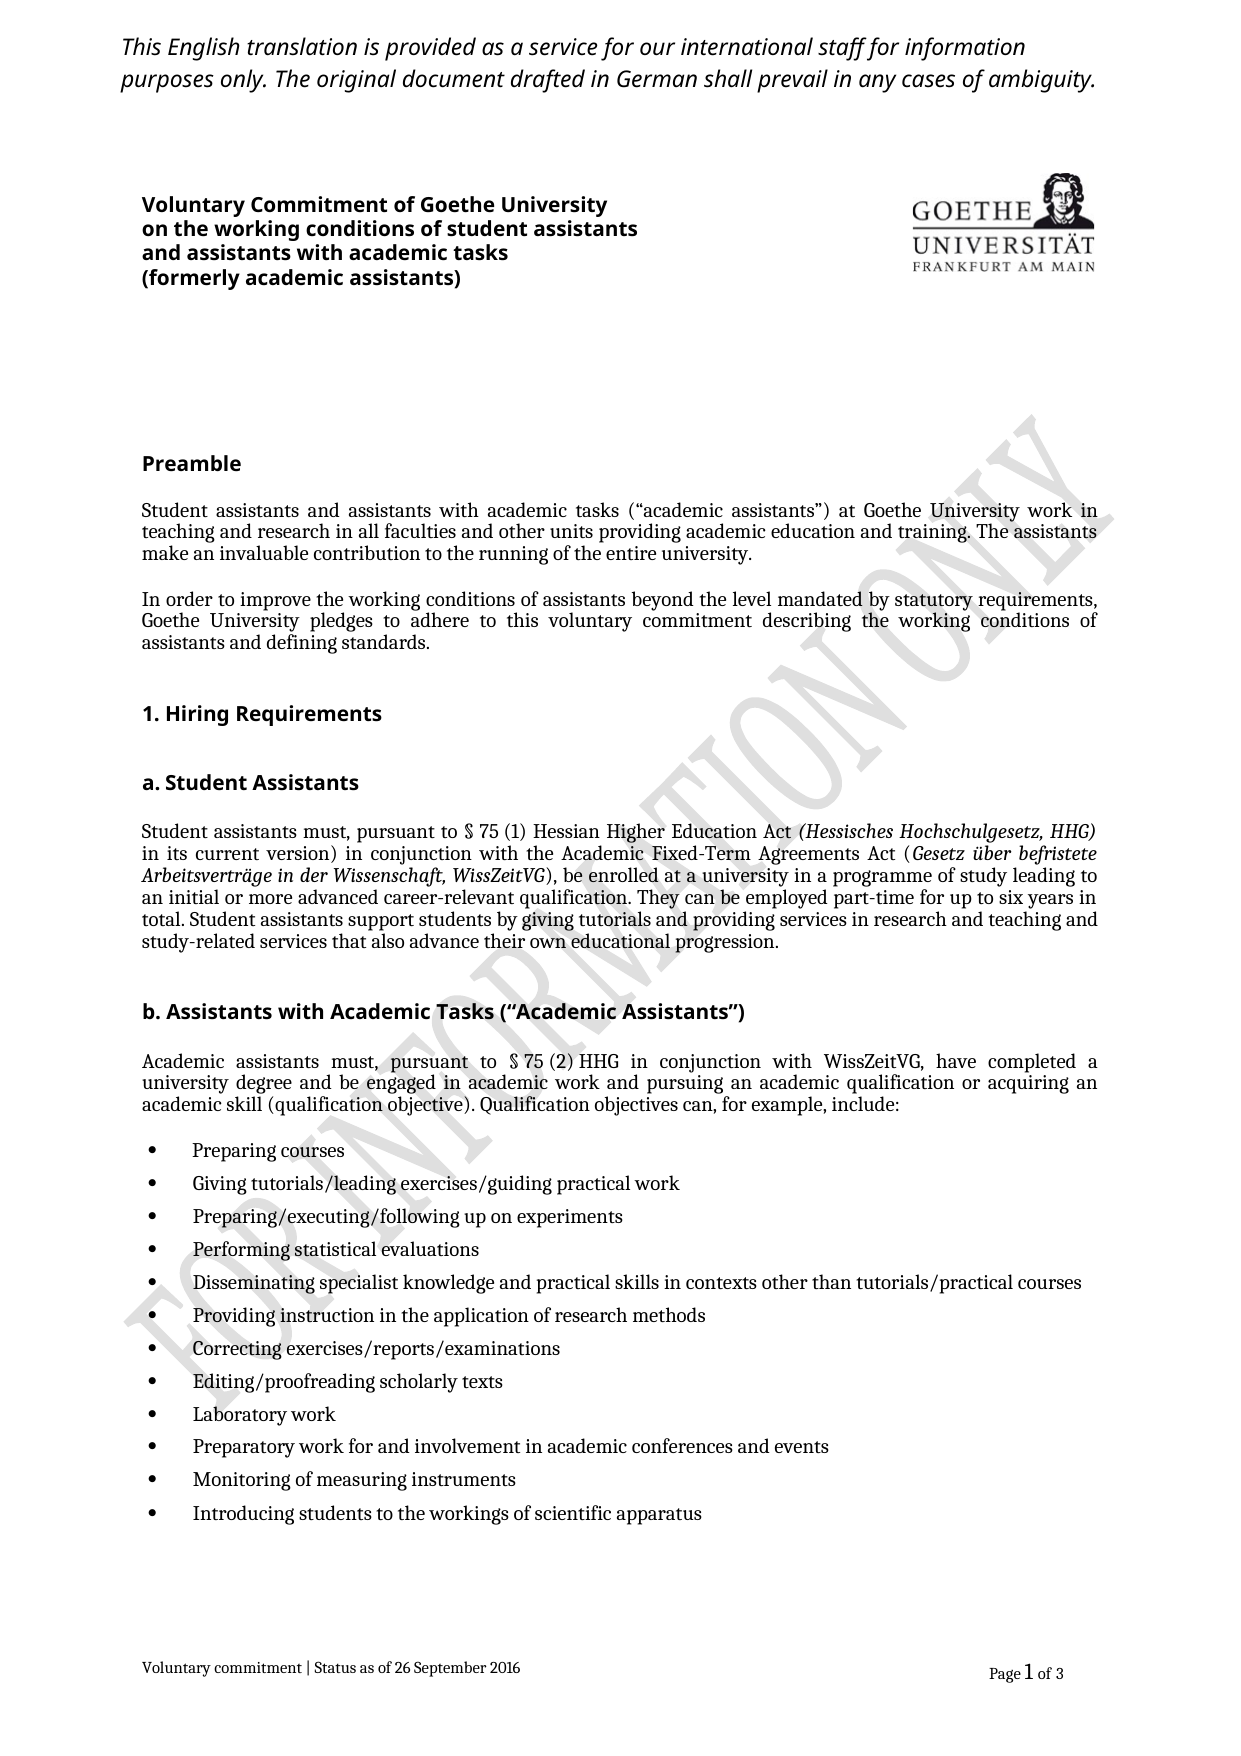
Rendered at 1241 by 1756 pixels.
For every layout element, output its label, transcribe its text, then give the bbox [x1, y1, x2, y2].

list Correcting exercises/reports/examinations [148, 1337, 1128, 1361]
list Giving tutorials/leading exercises/guiding practical work [148, 1172, 1128, 1196]
text In order to improve the working conditions of assistants beyond the level mandated by statutory requirements, Goethe University pledges to adhere to this voluntary commitment describing the working conditions of assistants and defining standards. [142, 588, 1099, 654]
list Providing instruction in the application of research methods [148, 1303, 1128, 1327]
list Monitoring of measuring instruments [148, 1468, 1128, 1492]
list Editing/proofreading scholarly texts [148, 1369, 1128, 1393]
list Preparing/executing/following up on experiments [148, 1205, 1128, 1229]
subtitle Student Assistants [142, 768, 1128, 796]
subtitle Voluntary Commitment of Goethe University on the working conditions of student assistants and assistants with academic tasks (formerly academic assistants) [142, 193, 1128, 290]
list Preparatory work for and involvement in academic conferences and events [148, 1435, 1128, 1459]
list Disseminating specialist knowledge and practical skills in contexts other than tutorials/practical courses [148, 1271, 1128, 1294]
text Student assistants must, pursuant to § 75 (1) Hessian Higher Education Act (Hessisches Hochschulgesetz, HHG) in its current version) in conjunction with the Academic Fixed-Term Agreements Act (Gesetz über befristete Arbeitsverträge in der Wissenschaft, WissZeitVG), be enrolled at a university in a programme of study leading to an initial or more advanced career-relevant qualification. They can be employed part-time for up to six years in total. Student assistants support students by giving tutorials and providing services in research and teaching and study-related services that also advance their own educational progression. [142, 821, 1099, 953]
subtitle Hiring Requirements [142, 699, 1128, 727]
picture [912, 173, 1095, 272]
text Academic assistants must, pursuant to § 75 (2) HHG in conjunction with WissZeitVG, have completed a university degree and be engaged in academic work and pursuing an academic qualification or acquiring an academic skill (qualification objective). Qualification objectives can, for example, include: [142, 1051, 1099, 1117]
list Performing statistical evaluations [148, 1238, 1128, 1262]
list Preparing courses [148, 1139, 1128, 1163]
text Student assistants and assistants with academic tasks (“academic assistants”) at Goethe University work in teaching and research in all faculties and other units providing academic education and training. The assistants make an invaluable contribution to the running of the entire university. [142, 500, 1099, 566]
list Introducing students to the workings of scientific apparatus [148, 1501, 1128, 1525]
list Laboratory work [148, 1402, 1128, 1426]
subtitle Assistants with Academic Tasks (“Academic Assistants”) [142, 997, 1128, 1026]
text Preamble [142, 449, 1128, 477]
